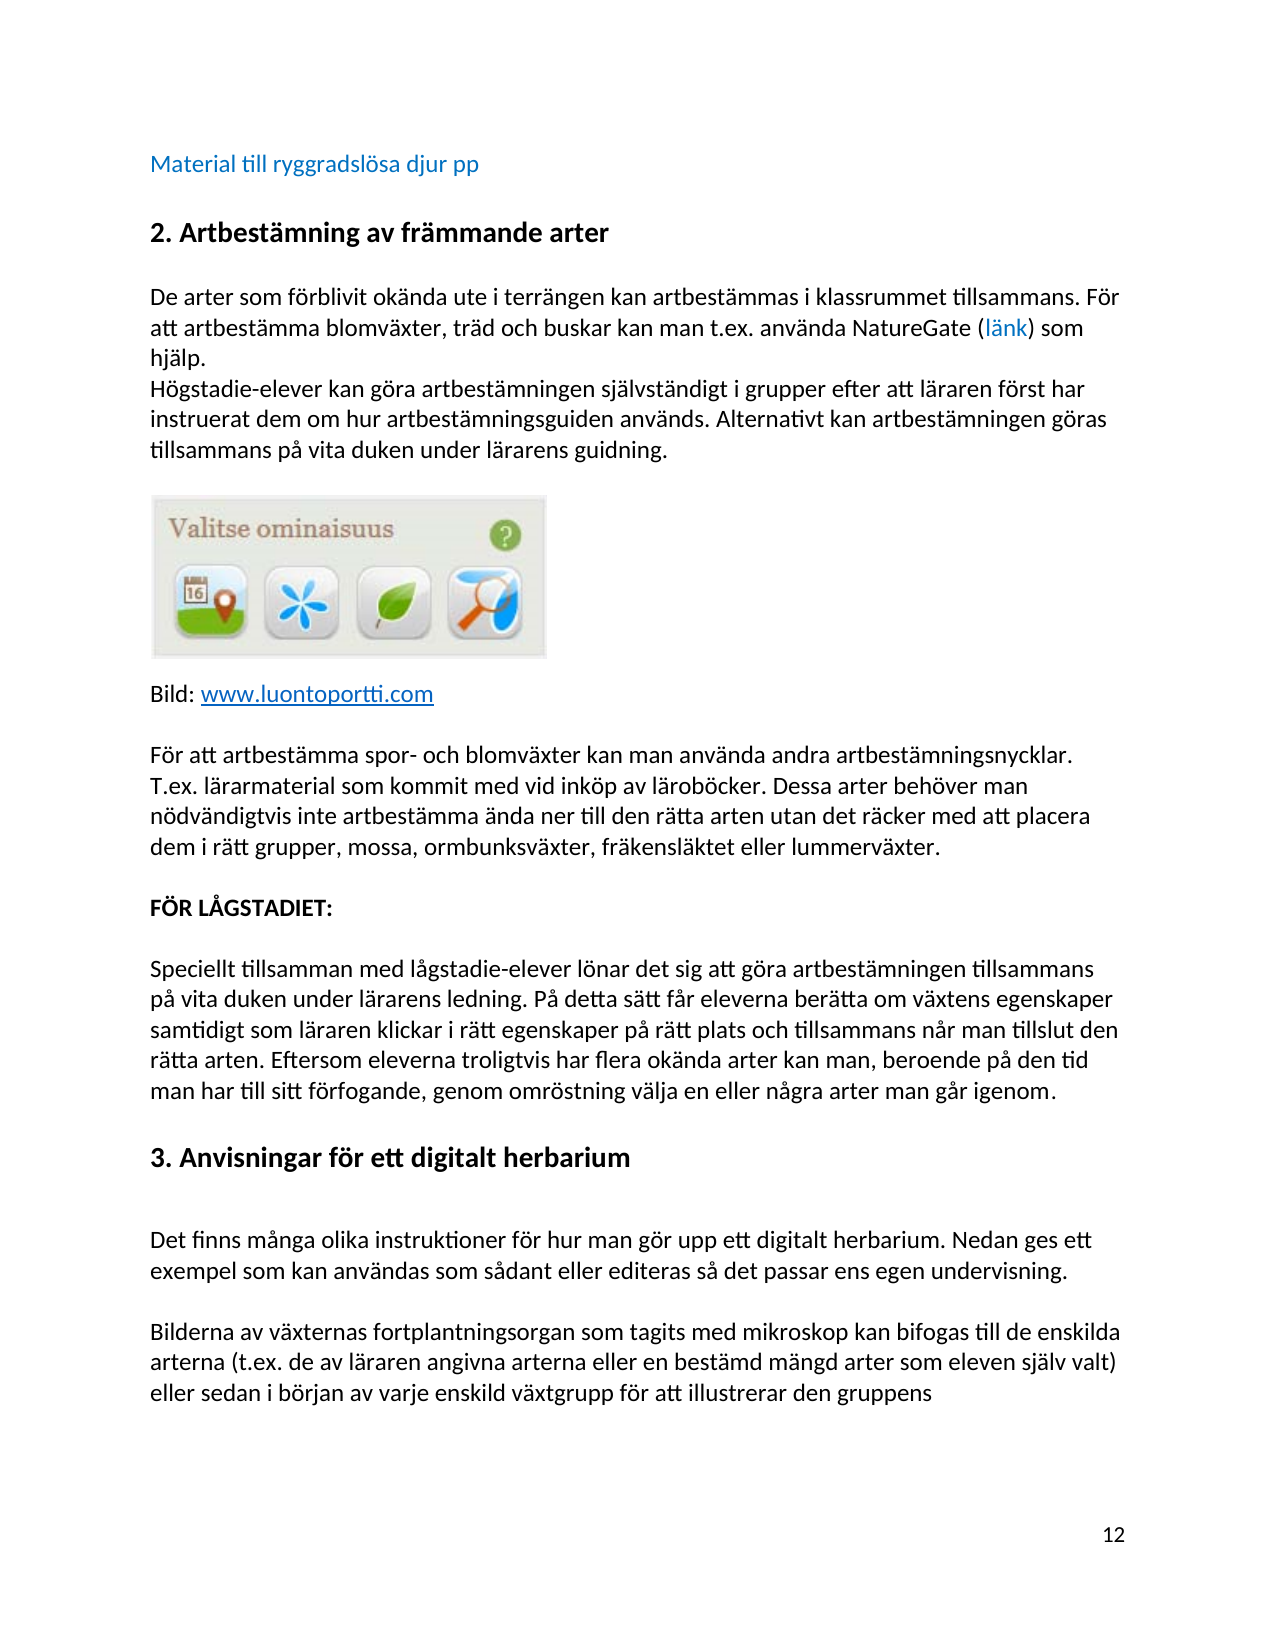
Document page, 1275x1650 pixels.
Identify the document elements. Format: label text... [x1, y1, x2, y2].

text Speciellt tillsamman med lågstadie-elever lönar det sig att göra artbestämningen tillsammans på vita duken under lärarens ledning. På detta sätt får eleverna berätta om växtens egenskaper samtidigt som läraren klickar i rätt egenskaper på rätt plats och tillsammans når man tillslut den rätta arten. Eftersom eleverna troligtvis har flera okända arter kan man, beroende på den tid man har till sitt förfogande, genom omröstning välja en eller några arter man går igenom. [150, 953, 1125, 1106]
text För att artbestämma spor- och blomväxter kan man använda andra artbestämningsnycklar. T.ex. lärarmaterial som kommit med vid inköp av läroböcker. Dessa arter behöver man nödvändigtvis inte artbestämma ända ner till den rätta arten utan det räcker med att placera dem i rätt grupper, mossa, ormbunksväxter, fräkensläktet eller lummerväxter. [150, 739, 1125, 861]
subtitle 3. Anvisningar för ett digitalt herbarium [150, 1139, 1125, 1175]
text FÖR LÅGSTADIET: [150, 892, 1125, 922]
picture [150, 495, 546, 657]
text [150, 1316, 1125, 1407]
text Bild: www.luontoportti.com [150, 678, 1125, 709]
text Högstadie-elever kan göra artbestämningen självständigt i grupper efter att läraren först har instruerat dem om hur artbestämningsguiden används. Alternativt kan artbestämningen göras tillsammans på vita duken under lärarens guidning. [150, 373, 1125, 465]
text De arter som förblivit okända ute i terrängen kan artbestämmas i klassrummet tillsammans. För att artbestämma blomväxter, träd och buskar kan man t.ex. använda NatureGate (länk) som hjälp. [150, 282, 1125, 373]
subtitle 2. Artbestämning av främmande arter [150, 214, 1125, 249]
text Material till ryggradslösa djur pp [150, 149, 1125, 179]
text Det finns många olika instruktioner för hur man gör upp ett digitalt herbarium. Nedan ges ett exempel som kan användas som sådant eller editeras så det passar ens egen undervisning. [150, 1224, 1125, 1285]
